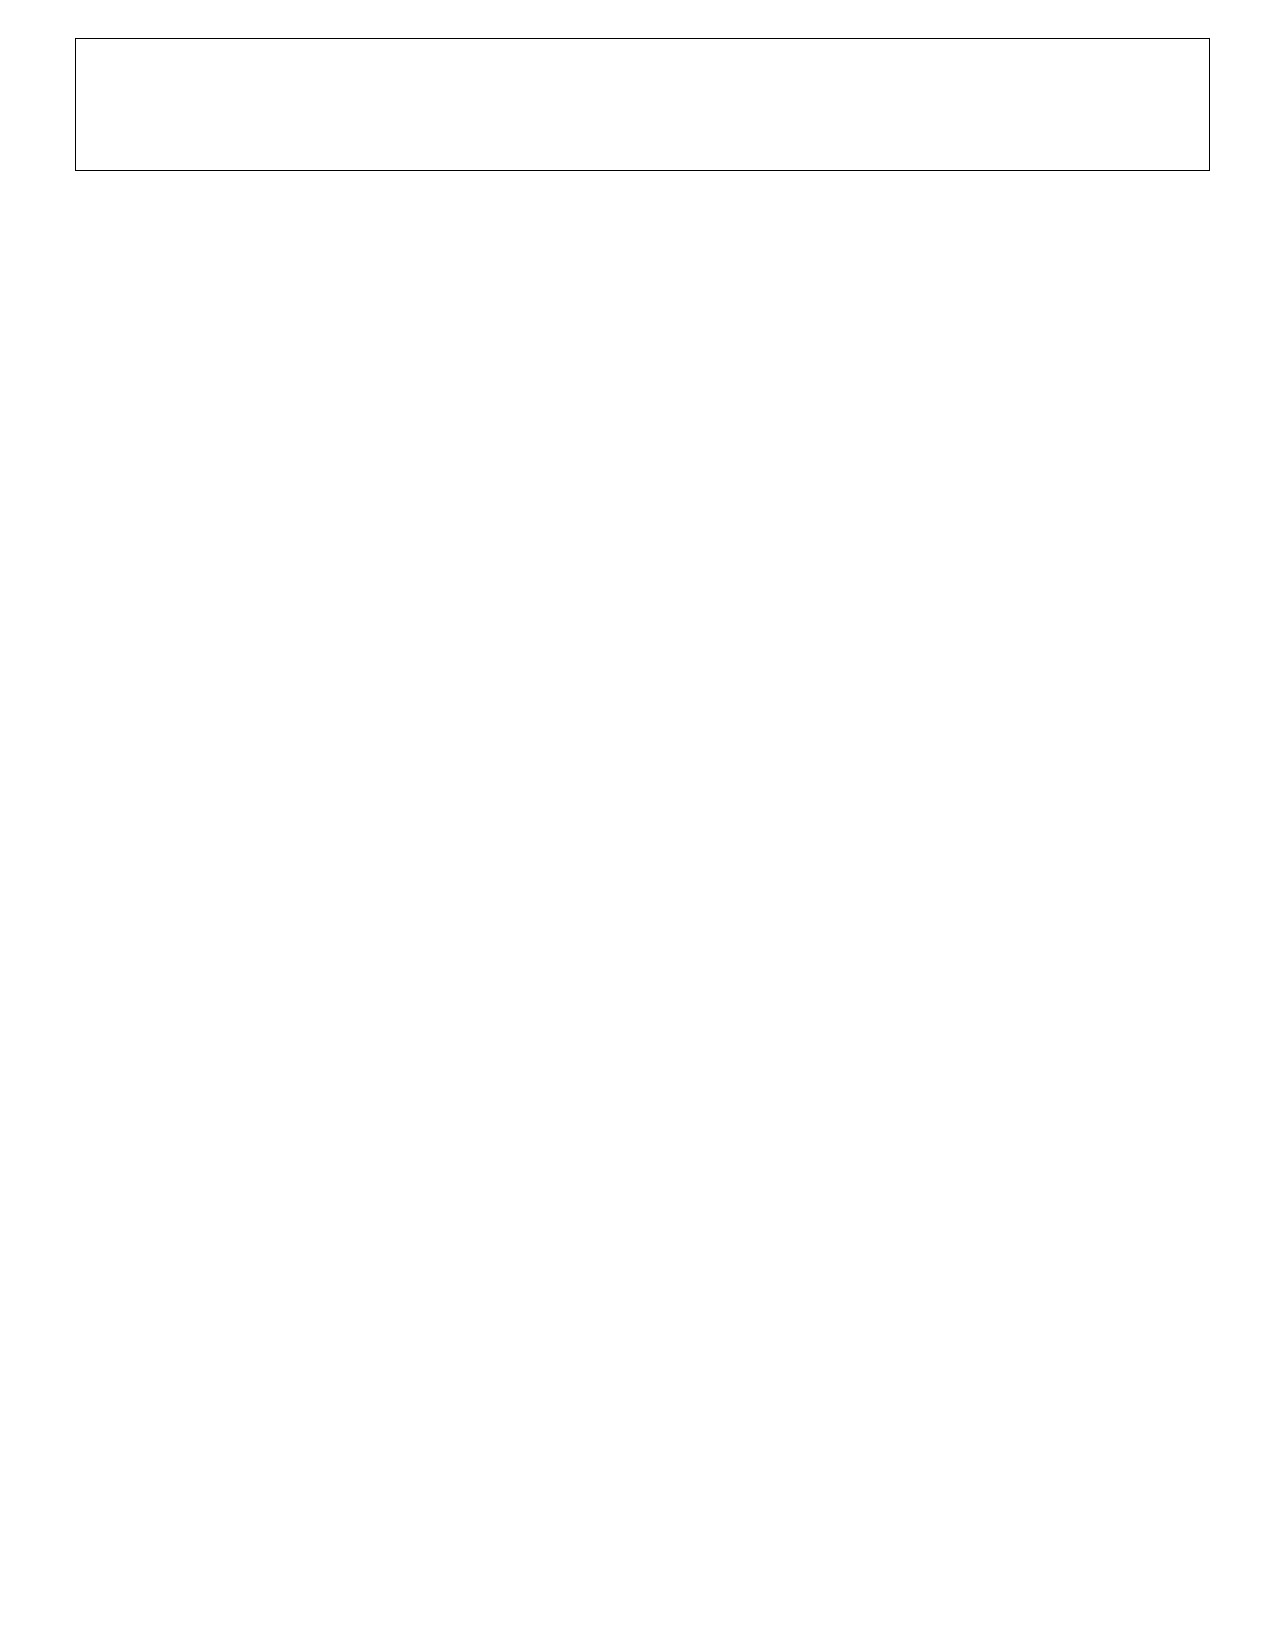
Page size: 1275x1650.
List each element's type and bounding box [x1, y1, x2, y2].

table_cell [76, 39, 1209, 170]
